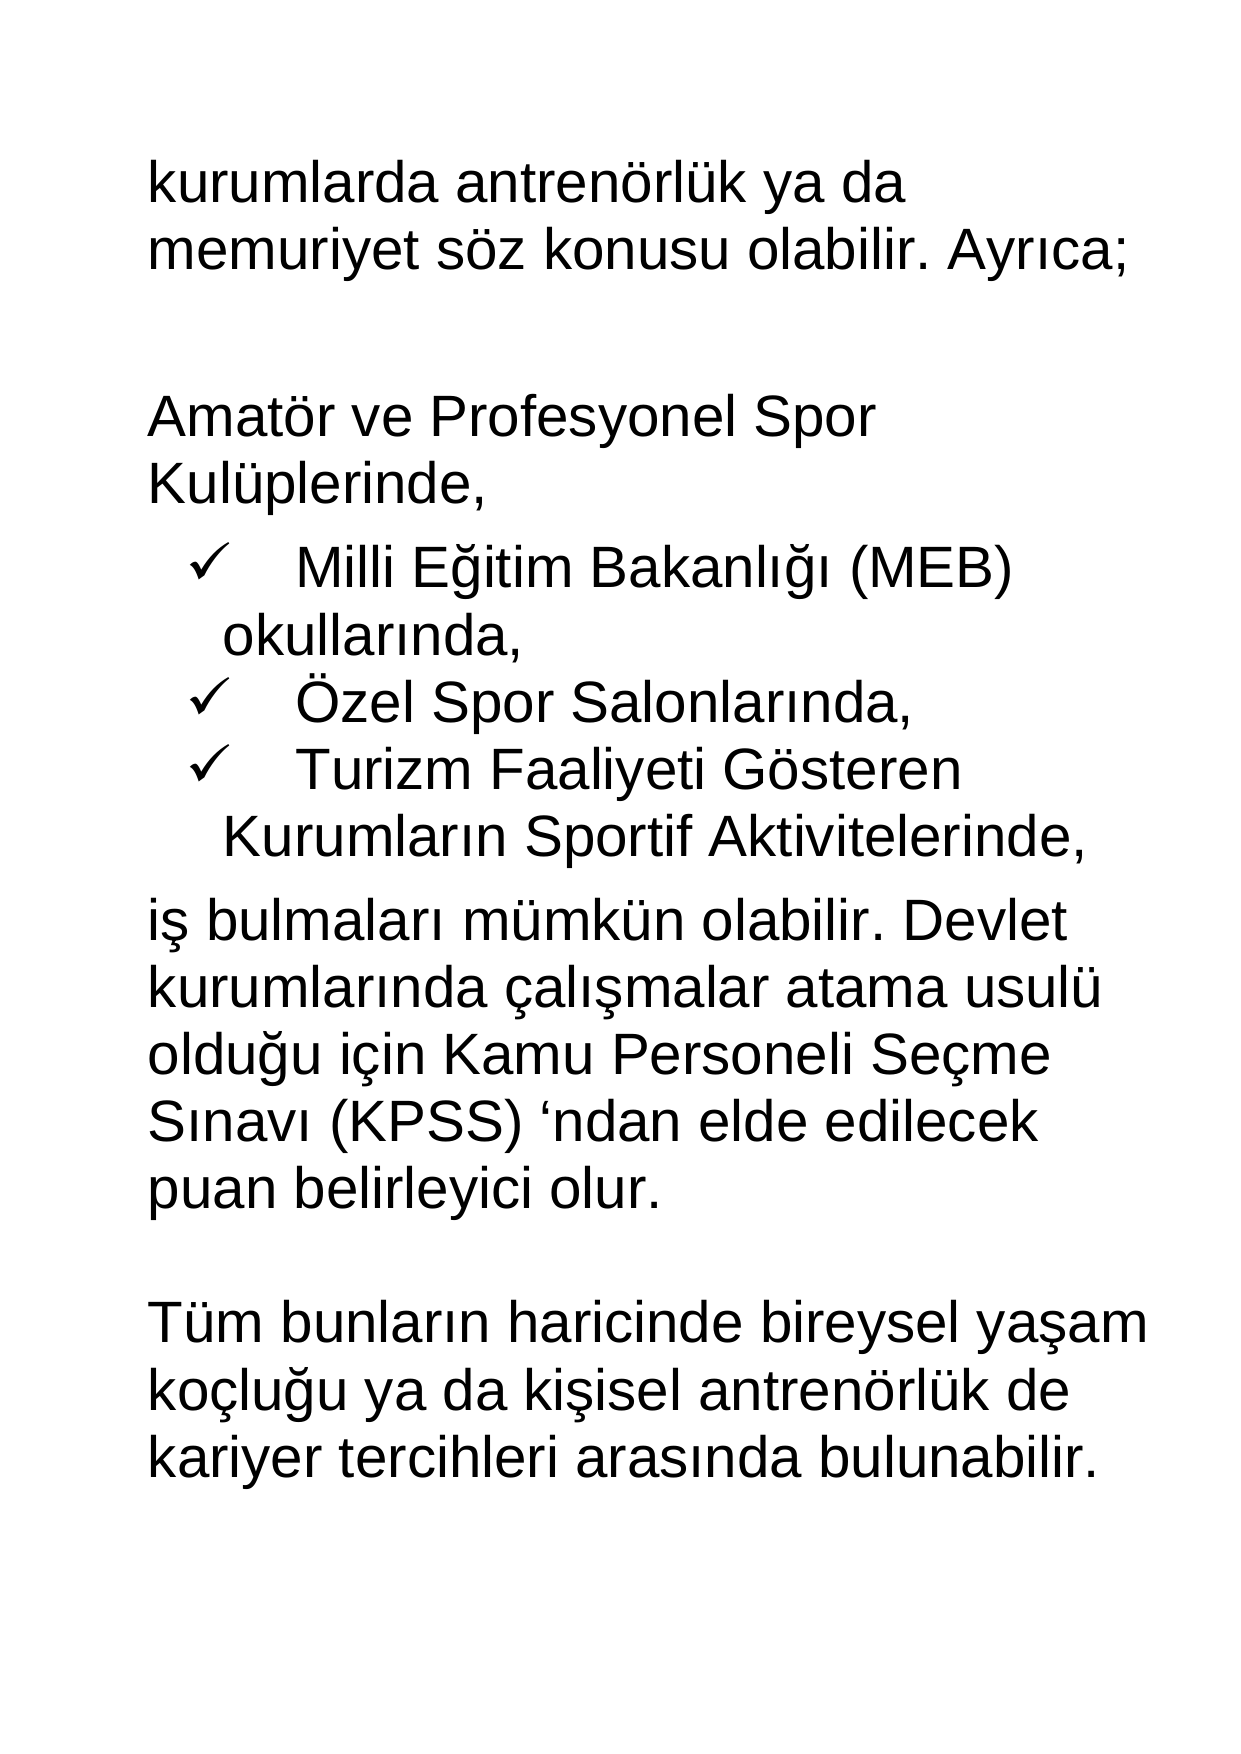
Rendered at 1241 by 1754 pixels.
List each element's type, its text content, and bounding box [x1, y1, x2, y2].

list Milli Eğitim Bakanlığı (MEB) okullarında, [185, 533, 1181, 667]
text iş bulmaları mümkün olabilir. Devlet kurumlarında çalışmalar atama usulü olduğu için Kamu Personeli Seçme Sınavı (KPSS) ‘ndan elde edilecek puan belirleyici olur. Tüm bunların haricinde bireysel yaşam koçluğu ya da kişisel antrenörlük de kariyer tercihleri arasında bulunabilir. [148, 886, 1181, 1489]
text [148, 148, 1181, 282]
text Amatör ve Profesyonel Spor Kulüplerinde, [148, 382, 1181, 516]
list Özel Spor Salonlarında, [185, 667, 1181, 735]
list Turizm Faaliyeti Gösteren Kurumların Sportif Aktivitelerinde, [185, 735, 1181, 869]
